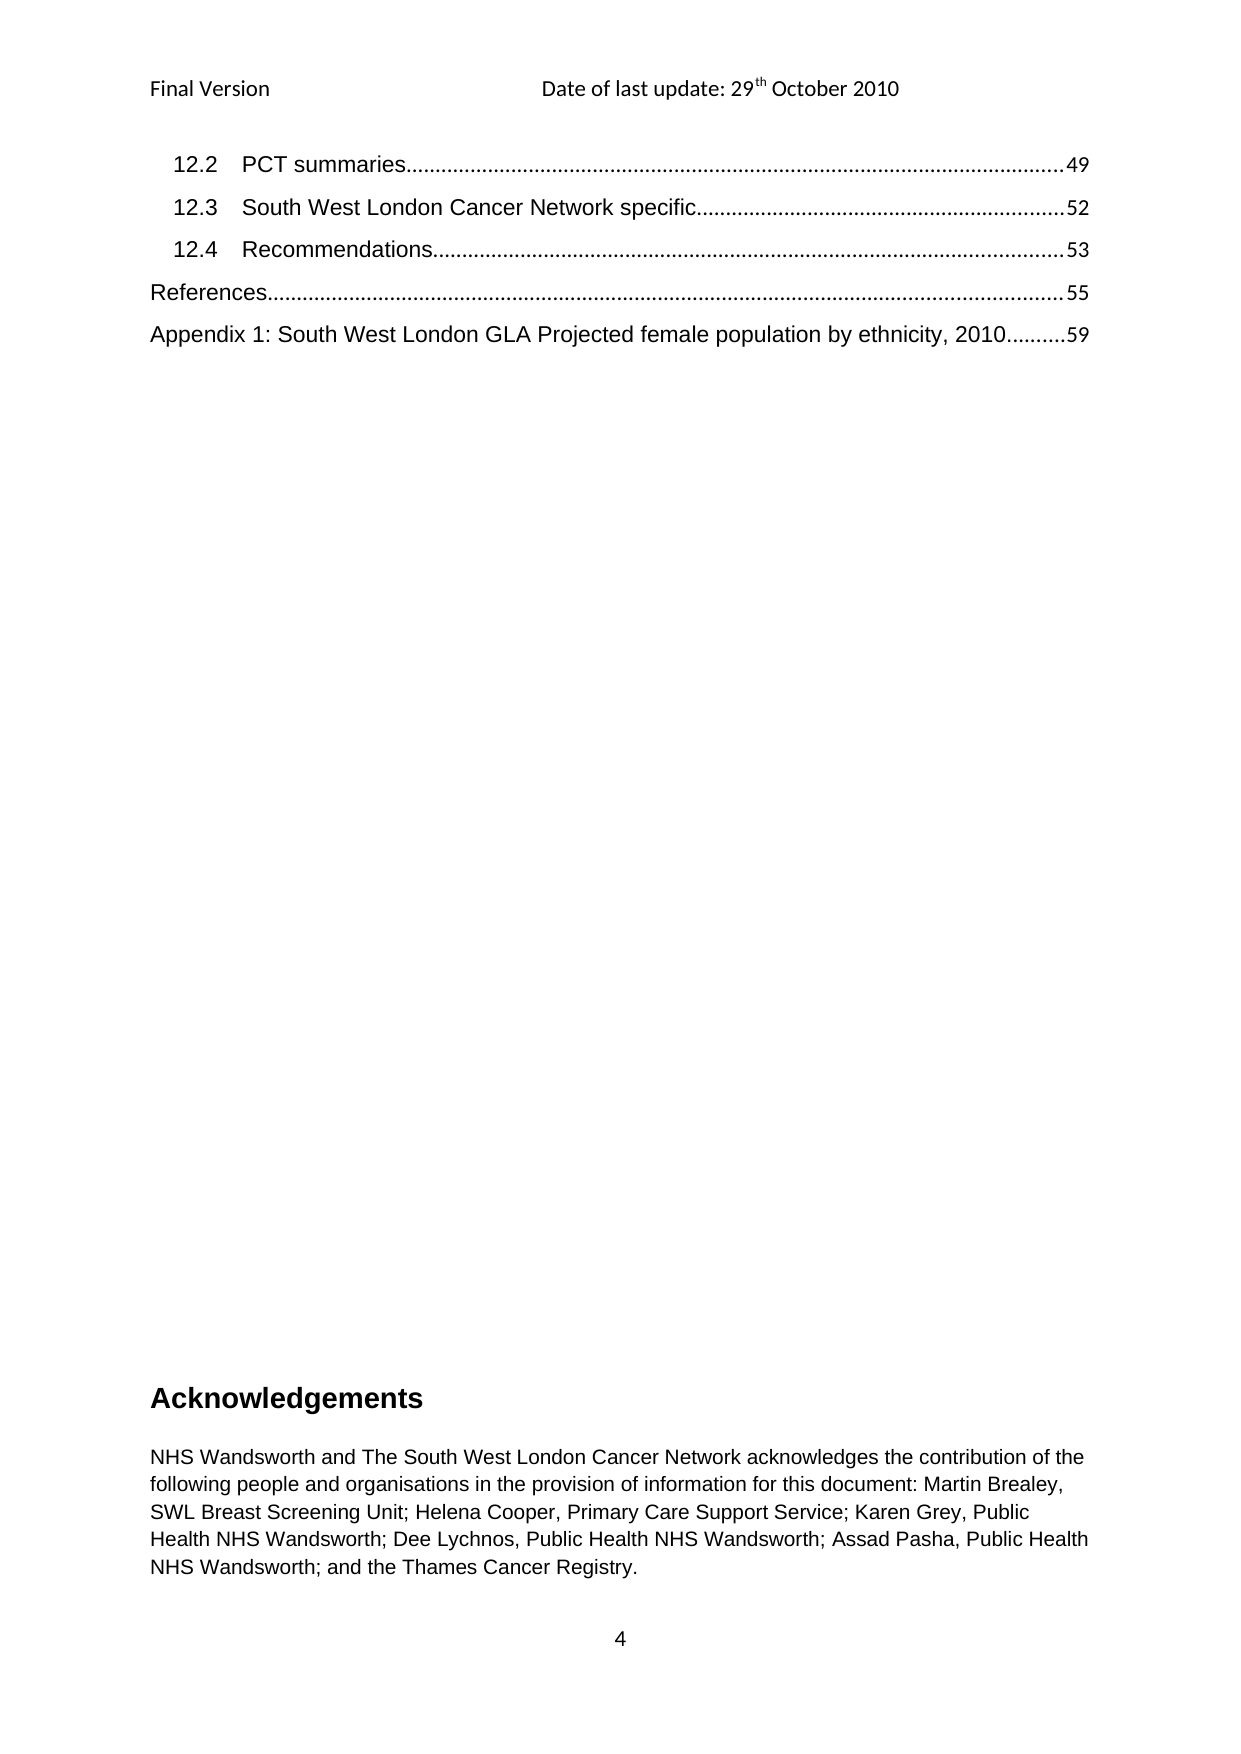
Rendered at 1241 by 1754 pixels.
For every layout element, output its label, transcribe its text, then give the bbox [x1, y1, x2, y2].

text NHS Wandsworth and The South West London Cancer Network acknowledges the contribution of the following people and organisations in the provision of information for this document: Martin Brealey, SWL Breast Screening Unit; Helena Cooper, Primary Care Support Service; Karen Grey, Public Health NHS Wandsworth; Dee Lychnos, Public Health NHS Wandsworth; Assad Pasha, Public Health NHS Wandsworth; and the Thames Cancer Registry. [150, 1444, 1090, 1578]
subtitle Acknowledgements [150, 1381, 1090, 1414]
